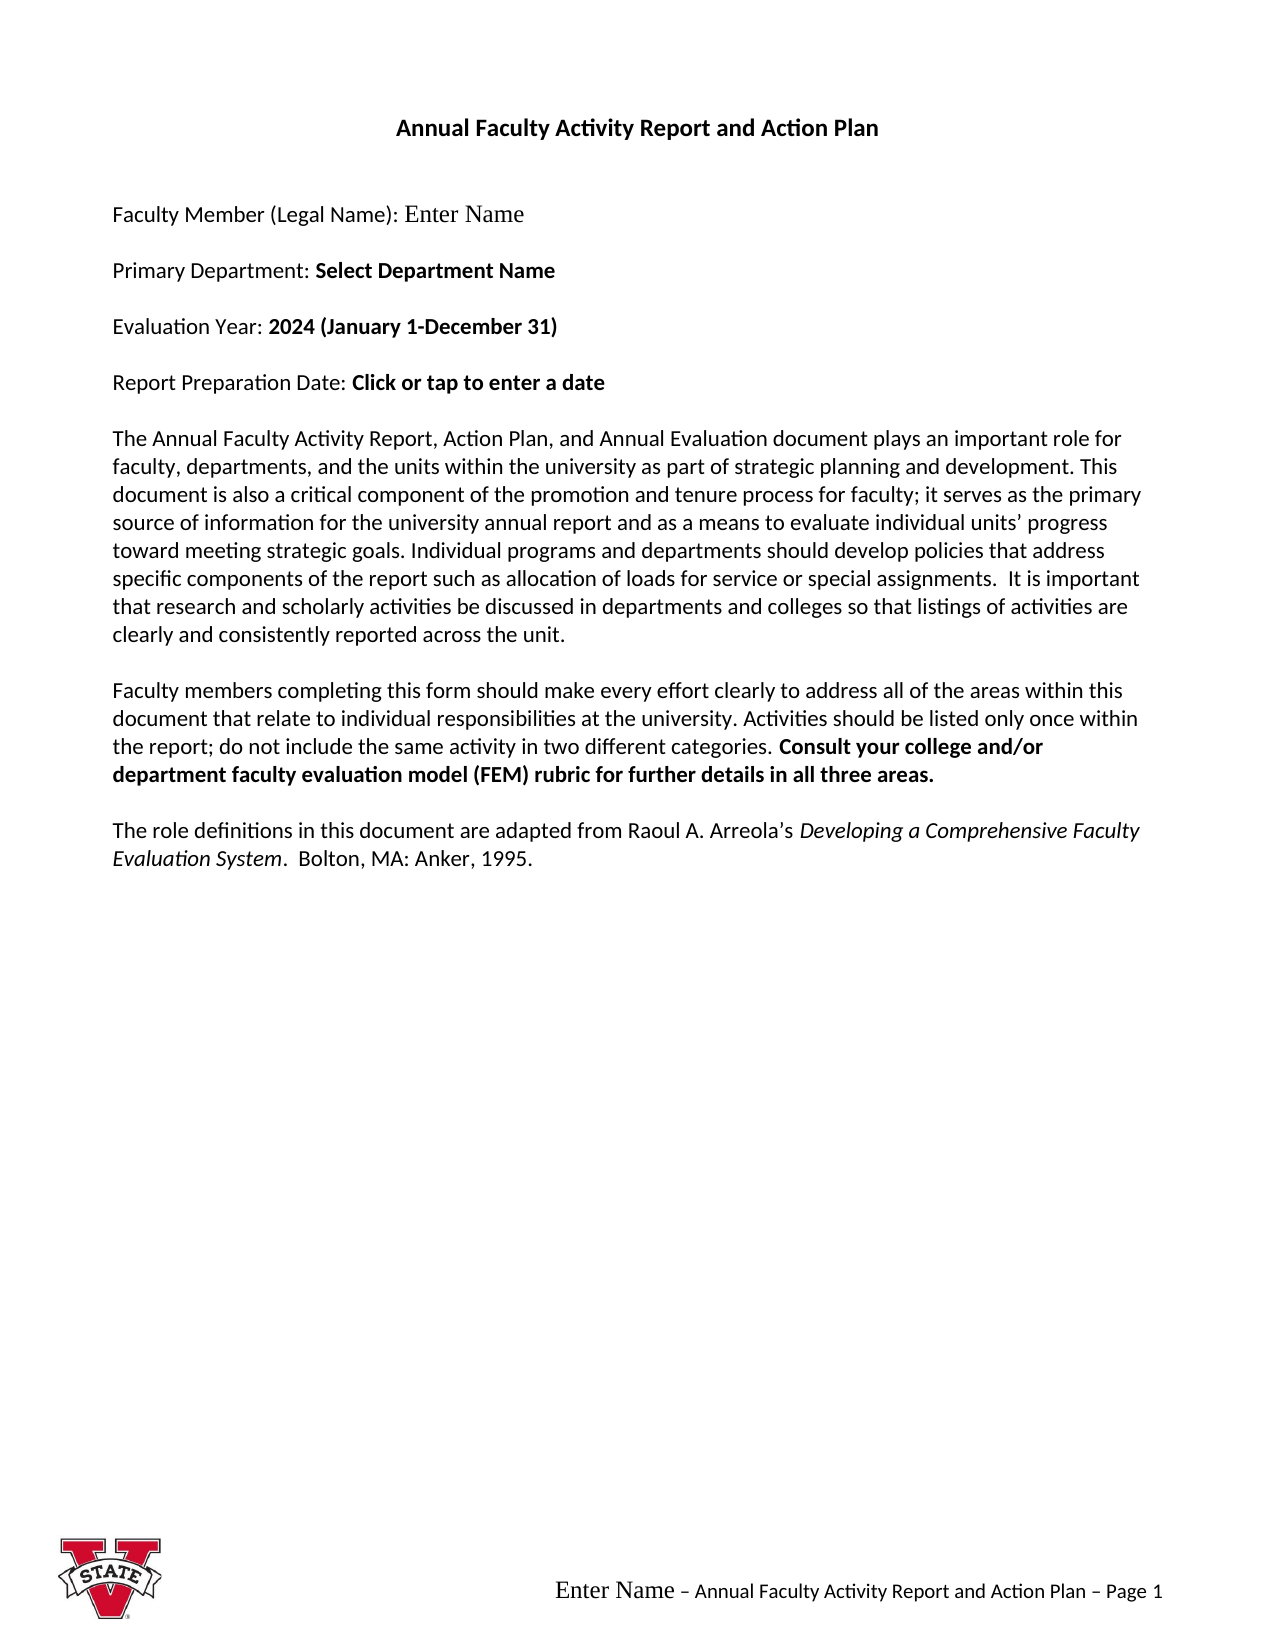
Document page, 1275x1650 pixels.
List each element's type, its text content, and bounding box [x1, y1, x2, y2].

text Primary Department: [112, 256, 1162, 284]
text Annual Faculty Activity Report and Action Plan [112, 112, 1162, 143]
picture [55, 1535, 162, 1621]
text Evaluation Year: [112, 312, 1162, 340]
text Report Preparation Date: [112, 368, 1162, 396]
text The role definitions in this document are adapted from Raoul A. Arreola’s Developing a Comprehensive Faculty Evaluation System. Bolton, MA: Anker, 1995. [112, 817, 1162, 873]
text Faculty Member (Legal Name): [112, 199, 1162, 228]
text The Annual Faculty Activity Report, Action Plan, and Annual Evaluation document plays an important role for faculty, departments, and the units within the university as part of strategic planning and development. This document is also a critical component of the promotion and tenure process for faculty; it serves as the primary source of information for the university annual report and as a means to evaluate individual units’ progress toward meeting strategic goals. Individual programs and departments should develop policies that address specific components of the report such as allocation of loads for service or special assignments. It is important that research and scholarly activities be discussed in departments and colleges so that listings of activities are clearly and consistently reported across the unit. [112, 424, 1162, 648]
text Faculty members completing this form should make every effort clearly to address all of the areas within this document that relate to individual responsibilities at the university. Activities should be listed only once within the report; do not include the same activity in two different categories. Consult your college and/or department faculty evaluation model (FEM) rubric for further details in all three areas. [112, 676, 1162, 788]
